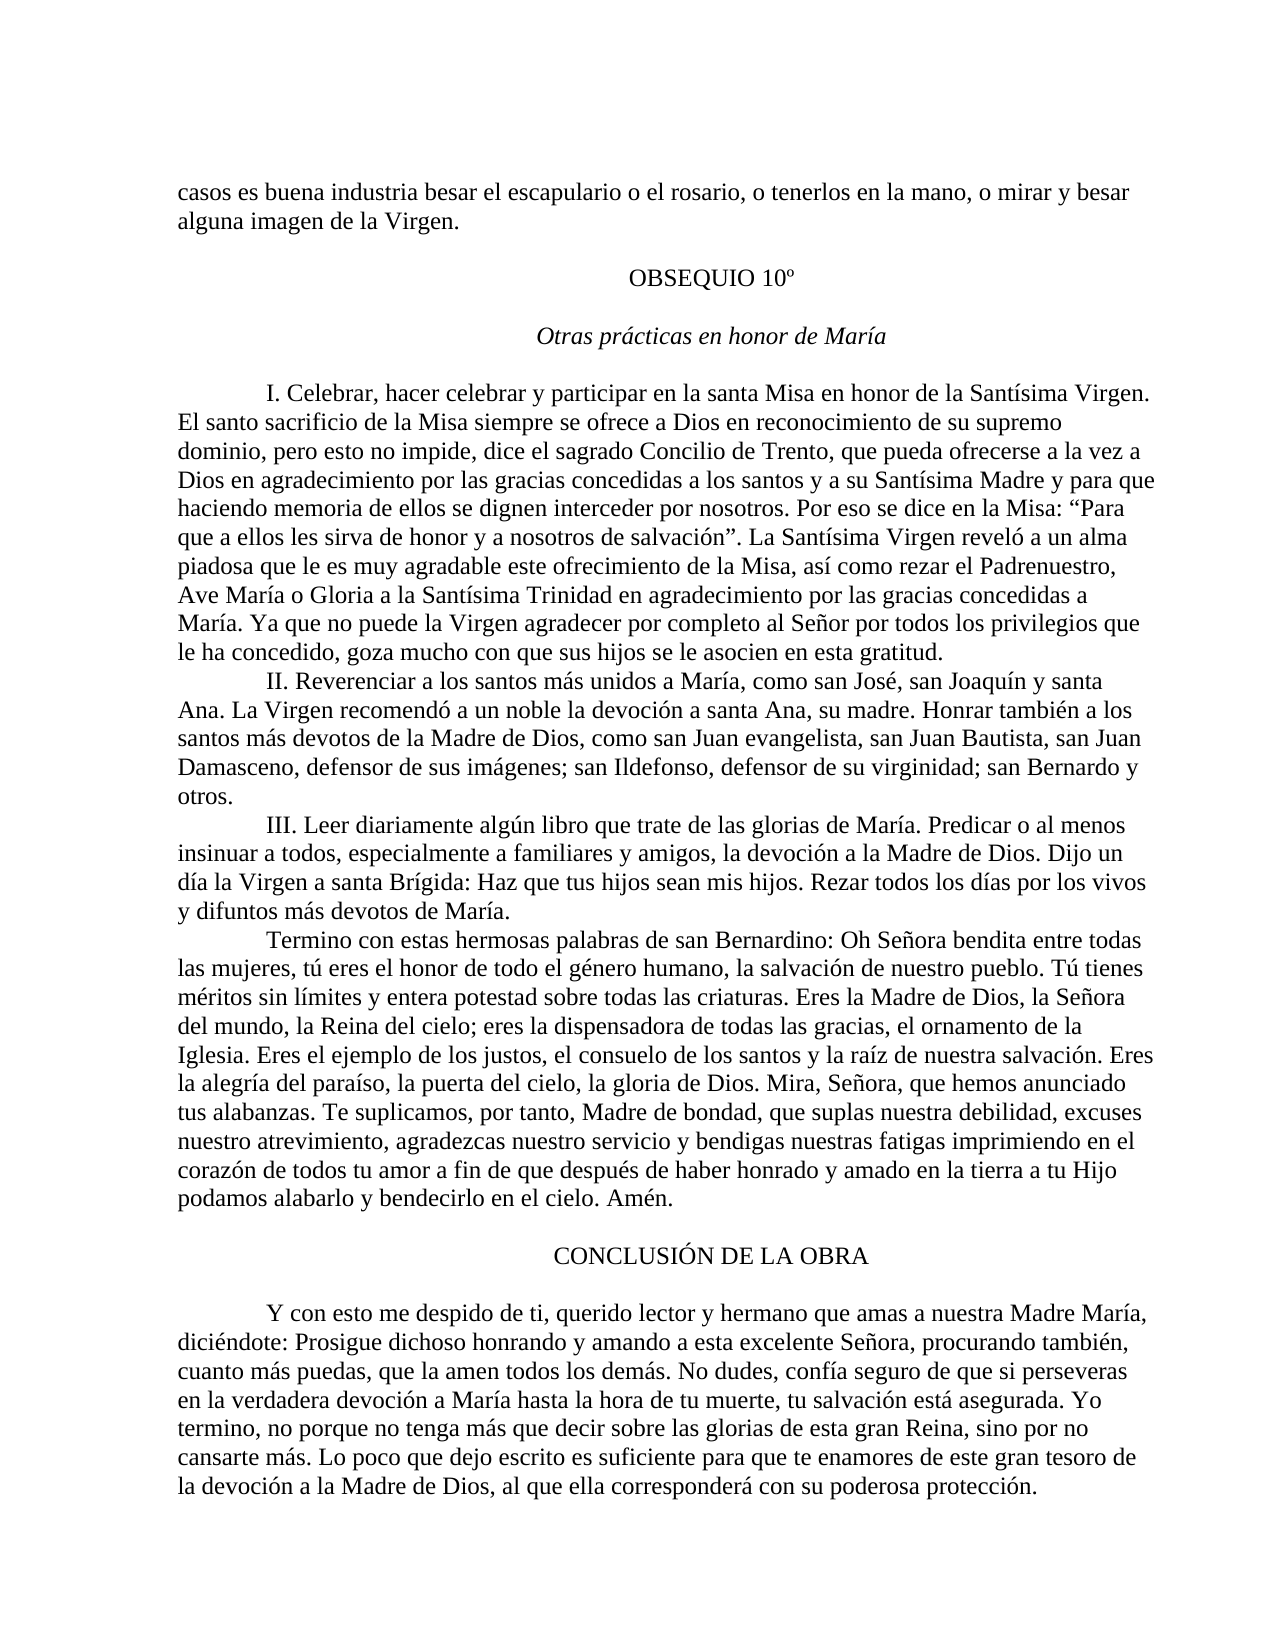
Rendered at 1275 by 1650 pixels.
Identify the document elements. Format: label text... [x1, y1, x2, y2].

text III. Leer diariamente algún libro que trate de las glorias de María. Predicar o al menos insinuar a todos, especialmente a familiares y amigos, la devoción a la Madre de Dios. Dijo un día la Virgen a santa Brígida: Haz que tus hijos sean mis hijos. Rezar todos los días por los vivos y difuntos más devotos de María. [177, 810, 1157, 925]
text Y con esto me despido de ti, querido lector y hermano que amas a nuestra Madre María, diciéndote: Prosigue dichoso honrando y amando a esta excelente Señora, procurando también, cuanto más puedas, que la amen todos los demás. No dudes, confía seguro de que si perseveras en la verdadera devoción a María hasta la hora de tu muerte, tu salvación está asegurada. Yo termino, no porque no tenga más que decir sobre las glorias de esta gran Reina, sino por no cansarte más. Lo poco que dejo escrito es suficiente para que te enamores de este gran tesoro de la devoción a la Madre de Dios, al que ella corresponderá con su poderosa protección. [177, 1298, 1157, 1500]
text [177, 177, 1157, 235]
text Termino con estas hermosas palabras de san Bernardino: Oh Señora bendita entre todas las mujeres, tú eres el honor de todo el género humano, la salvación de nuestro pueblo. Tú tienes méritos sin límites y entera potestad sobre todas las criaturas. Eres la Madre de Dios, la Señora del mundo, la Reina del cielo; eres la dispensadora de todas las gracias, el ornamento de la Iglesia. Eres el ejemplo de los justos, el consuelo de los santos y la raíz de nuestra salvación. Eres la alegría del paraíso, la puerta del cielo, la gloria de Dios. Mira, Señora, que hemos anunciado tus alabanzas. Te suplicamos, por tanto, Madre de bondad, que suplas nuestra debilidad, excuses nuestro atrevimiento, agradezcas nuestro servicio y bendigas nuestras fatigas imprimiendo en el corazón de todos tu amor a fin de que después de haber honrado y amado en la tierra a tu Hijo podamos alabarlo y bendecirlo en el cielo. Amén. [177, 925, 1157, 1212]
text II. Reverenciar a los santos más unidos a María, como san José, san Joaquín y santa Ana. La Virgen recomendó a un noble la devoción a santa Ana, su madre. Honrar también a los santos más devotos de la Madre de Dios, como san Juan evangelista, san Juan Bautista, san Juan Damasceno, defensor de sus imágenes; san Ildefonso, defensor de su virginidad; san Bernardo y otros. [177, 666, 1157, 810]
text I. Celebrar, hacer celebrar y participar en la santa Misa en honor de la Santísima Virgen. El santo sacrificio de la Misa siempre se ofrece a Dios en reconocimiento de su supremo dominio, pero esto no impide, dice el sagrado Concilio de Trento, que pueda ofrecerse a la vez a Dios en agradecimiento por las gracias concedidas a los santos y a su Santísima Madre y para que haciendo memoria de ellos se dignen interceder por nosotros. Por eso se dice en la Misa: “Para que a ellos les sirva de honor y a nosotros de salvación”. La Santísima Virgen reveló a un alma piadosa que le es muy agradable este ofrecimiento de la Misa, así como rezar el Padrenuestro, Ave María o Gloria a la Santísima Trinidad en agradecimiento por las gracias concedidas a María. Ya que no puede la Virgen agradecer por completo al Señor por todos los privilegios que le ha concedido, goza mucho con que sus hijos se le asocien en esta gratitud. [177, 378, 1157, 666]
text OBSEQUIO 10º [177, 263, 1157, 292]
text CONCLUSIÓN DE LA OBRA [177, 1241, 1157, 1270]
text Otras prácticas en honor de María [177, 321, 1157, 350]
